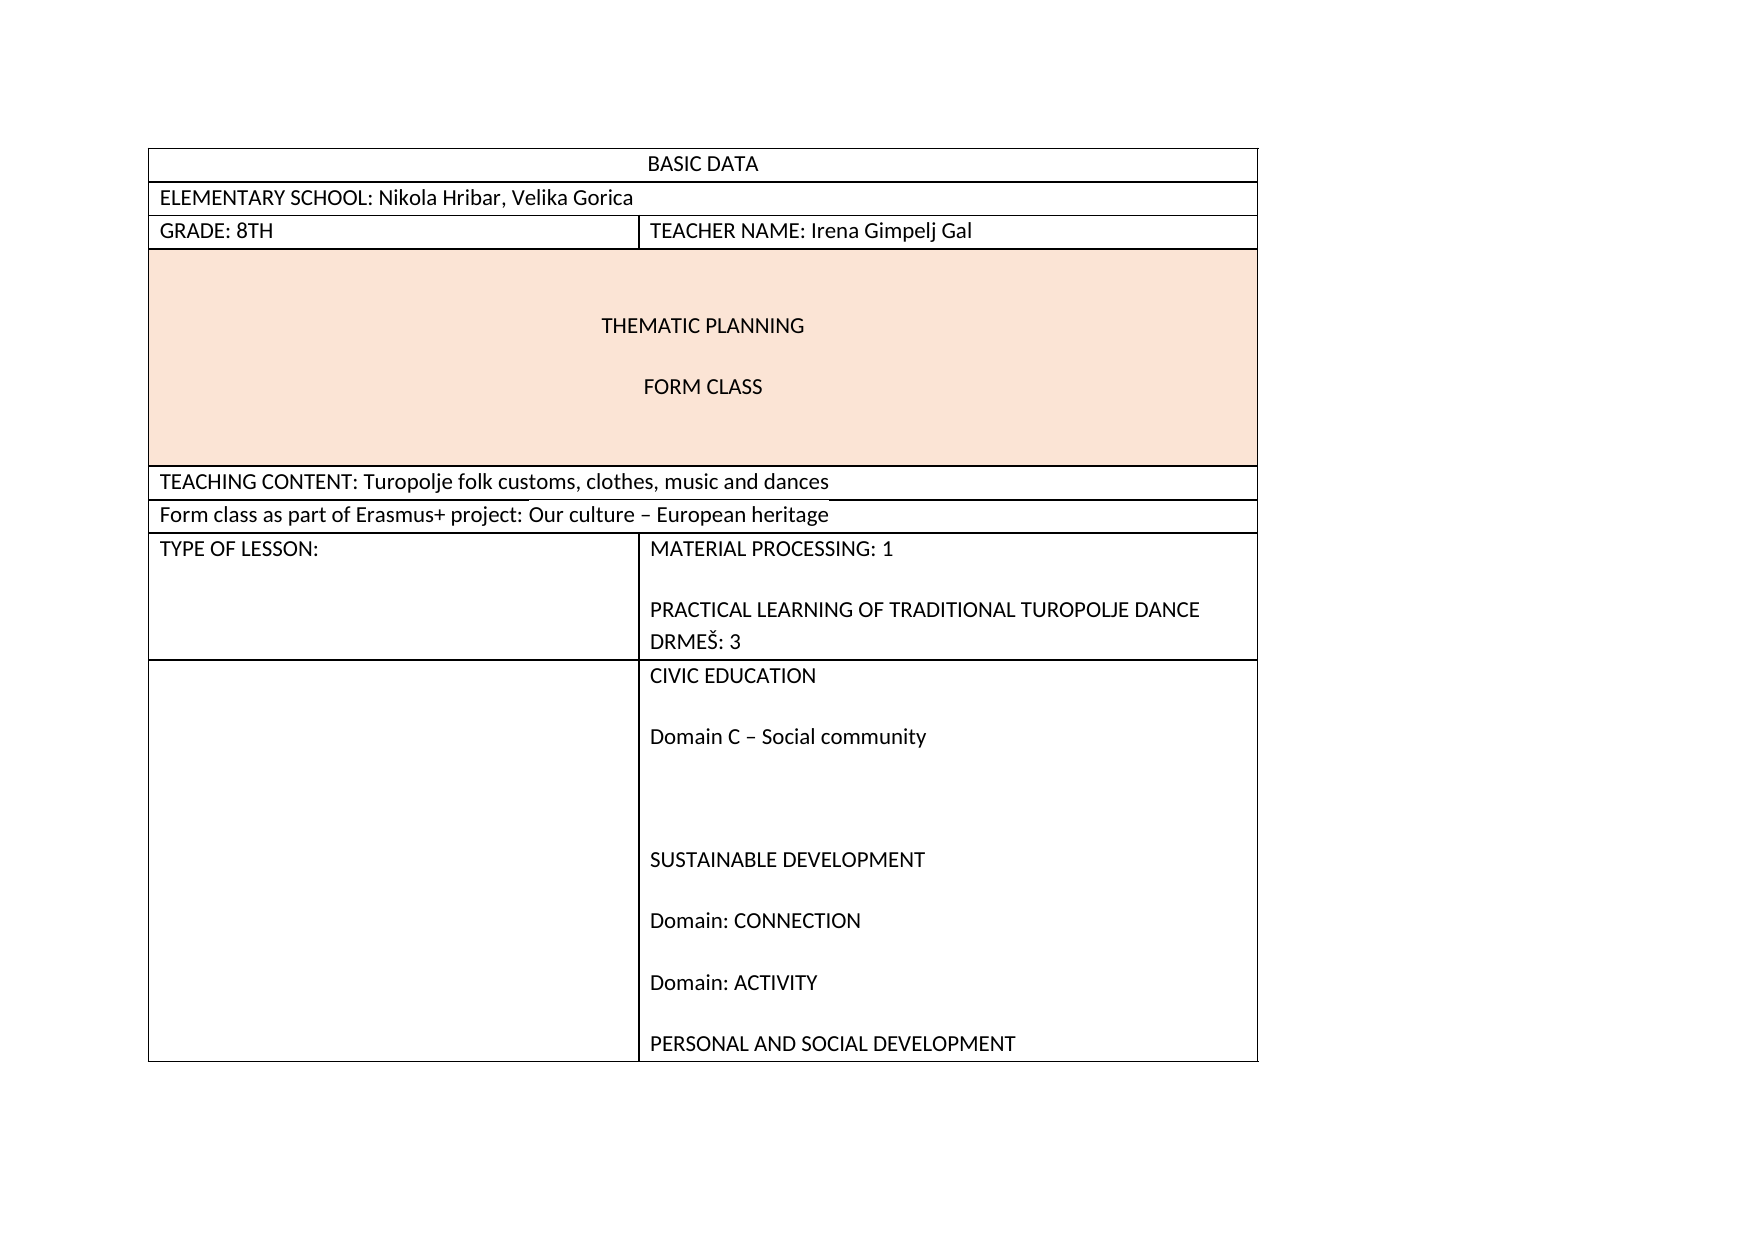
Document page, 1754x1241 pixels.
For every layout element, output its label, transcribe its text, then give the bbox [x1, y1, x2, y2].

table_header BASIC DATA [149, 149, 1257, 181]
table_cell TEACHER NAME: Irena Gimpelj Gal [640, 216, 1257, 248]
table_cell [640, 661, 1257, 1061]
table_cell Form class as part of Erasmus+ project: Our culture – European heritage [149, 501, 1257, 532]
table_cell THEMATIC PLANNING FORM CLASS [149, 250, 1257, 465]
table_cell MATERIAL PROCESSING: 1 PRACTICAL LEARNING OF TRADITIONAL TUROPOLJE DANCE DRMEŠ: 3 [640, 534, 1257, 659]
table_cell GRADE: 8TH [149, 216, 638, 248]
table_cell TYPE OF LESSON: [149, 534, 638, 659]
table_cell TEACHING CONTENT: Turopolje folk customs, clothes, music and dances [149, 467, 1257, 499]
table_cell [149, 661, 638, 1061]
table_cell ELEMENTARY SCHOOL: Nikola Hribar, Velika Gorica [149, 183, 1257, 214]
